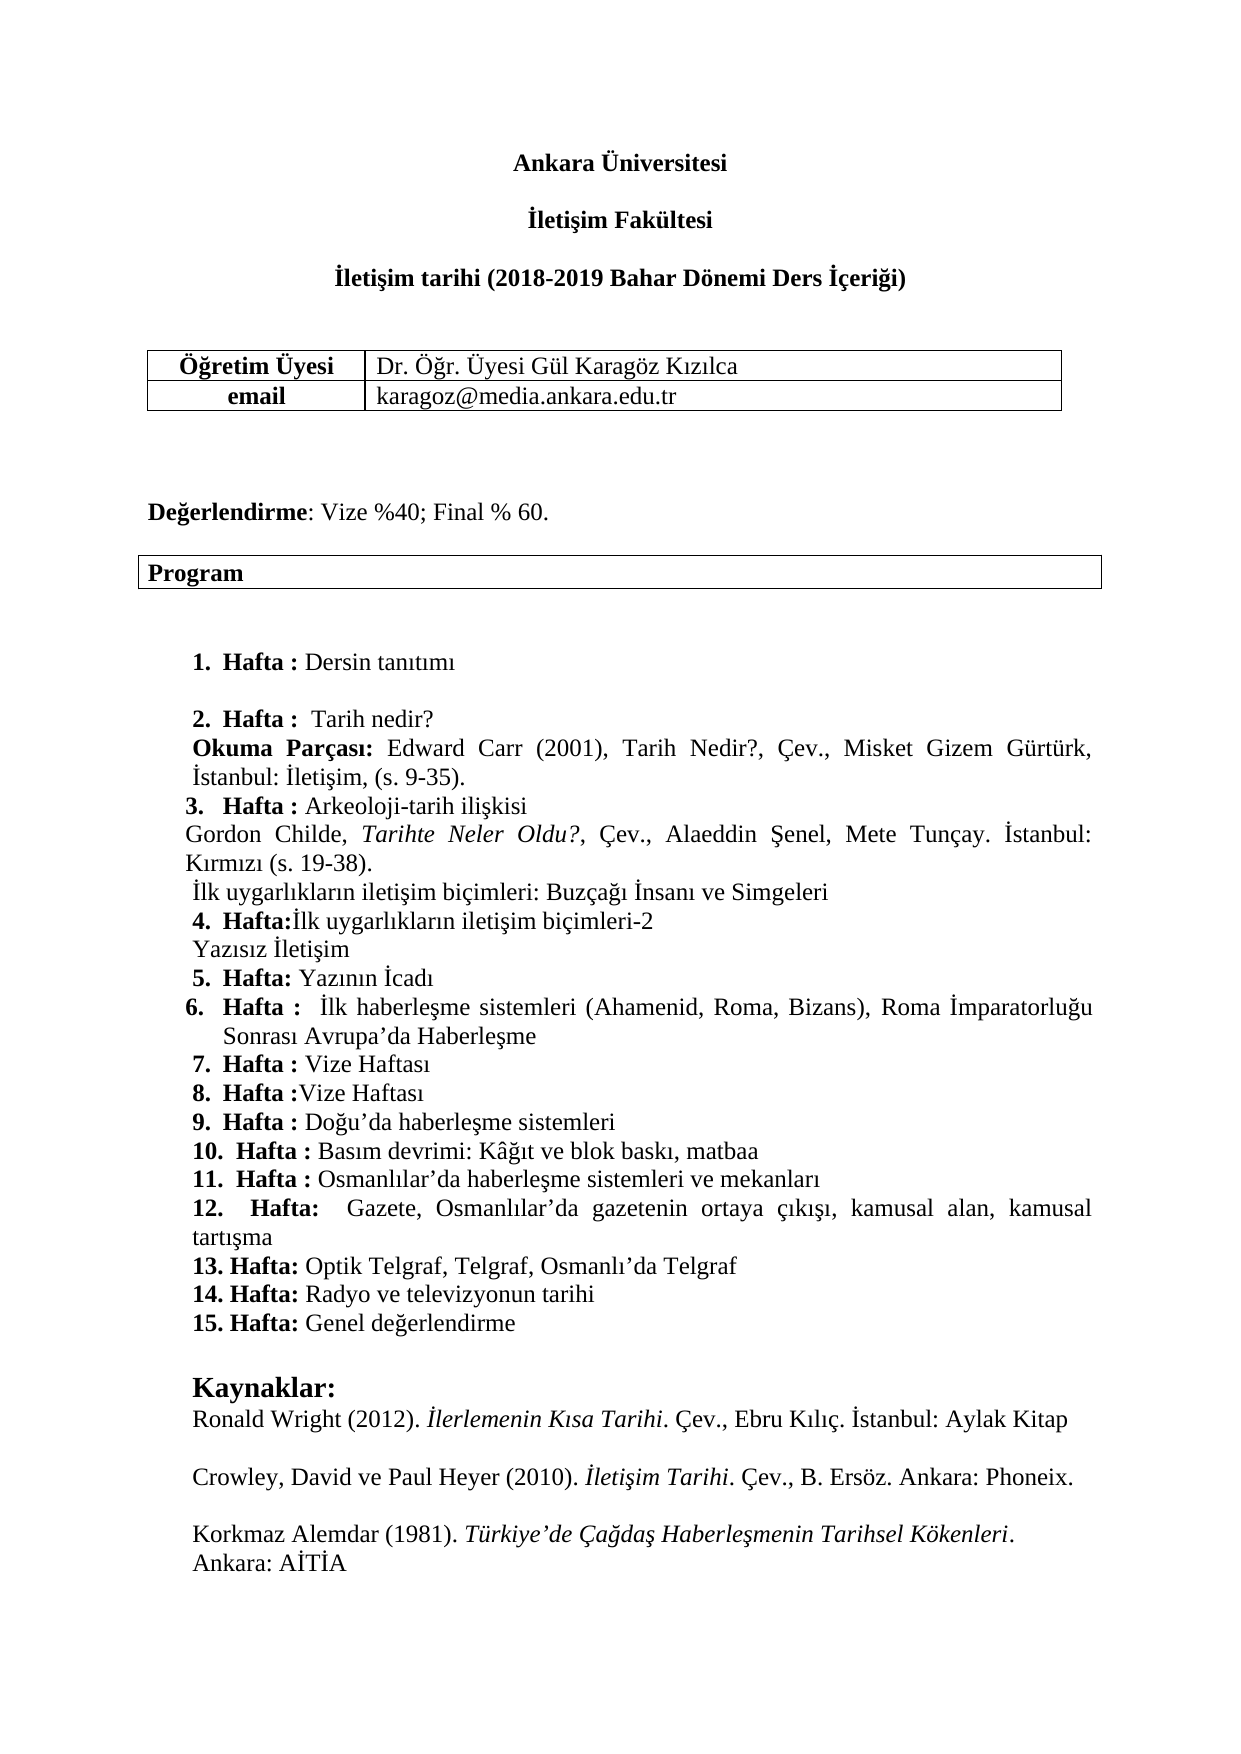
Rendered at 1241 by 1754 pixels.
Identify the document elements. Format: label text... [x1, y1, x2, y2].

list Hafta : Doğu’da haberleşme sistemleri [192, 1107, 1093, 1136]
text 15. Hafta: Genel değerlendirme [192, 1308, 1093, 1337]
text Ronald Wright (2012). İlerlemenin Kısa Tarihi. Çev., Ebru Kılıç. İstanbul: Aylak Kitap [192, 1404, 1093, 1433]
text Gordon Childe, Tarihte Neler Oldu?, Çev., Alaeddin Şenel, Mete Tunçay. İstanbul: Kırmızı (s. 19-38). [185, 819, 1093, 877]
table_cell email [148, 381, 364, 410]
text 12. Hafta: Gazete, Osmanlılar’da gazetenin ortaya çıkışı, kamusal alan, kamusal tartışma [192, 1193, 1093, 1251]
list Hafta : Arkeoloji-tarih ilişkisi [185, 791, 1093, 819]
list Hafta : Tarih nedir? [192, 704, 1093, 733]
list İlk uygarlıkların iletişim biçimleri: Buzçağı İnsanı ve Simgeleri [192, 877, 1093, 906]
text İletişim Fakültesi [148, 206, 1093, 234]
text İletişim tarihi (2018-2019 Bahar Dönemi Ders İçeriği) [148, 263, 1093, 292]
table_header Öğretim Üyesi [148, 351, 364, 380]
table_header Dr. Öğr. Üyesi Gül Karagöz Kızılca [366, 351, 1061, 380]
text 10. Hafta : Basım devrimi: Kâğıt ve blok baskı, matbaa [192, 1136, 1093, 1164]
text Okuma Parçası: Edward Carr (2001), Tarih Nedir?, Çev., Misket Gizem Gürtürk, İstanbul: İletişim, (s. 9-35). [192, 733, 1093, 791]
text 14. Hafta: Radyo ve televizyonun tarihi [192, 1279, 1093, 1308]
list Hafta :Vize Haftası [192, 1078, 1093, 1107]
text Ankara Üniversitesi [148, 148, 1093, 176]
text Değerlendirme: Vize %40; Final % 60. [148, 497, 1093, 526]
text Korkmaz Alemdar (1981). Türkiye’de Çağdaş Haberleşmenin Tarihsel Kökenleri. Ankara: AİTİA [192, 1519, 1093, 1577]
table_cell karagoz@media.ankara.edu.tr [478, 381, 1061, 410]
text Kaynaklar: [192, 1371, 1093, 1404]
text Crowley, David ve Paul Heyer (2010). İletişim Tarihi. Çev., B. Ersöz. Ankara: Phoneix. [148, 1462, 1093, 1490]
list Hafta : Dersin tanıtımı [192, 647, 1093, 676]
list Hafta : İlk haberleşme sistemleri (Ahamenid, Roma, Bizans), Roma İmparatorluğu Sonrası Avrupa’da Haberleşme [185, 992, 1093, 1049]
text 11. Hafta : Osmanlılar’da haberleşme sistemleri ve mekanları [192, 1164, 1093, 1193]
text Program [139, 556, 1101, 588]
list Hafta: Yazının İcadı [192, 963, 1093, 992]
list Hafta:İlk uygarlıkların iletişim biçimleri-2 [192, 906, 1093, 934]
list Hafta : Vize Haftası [192, 1049, 1093, 1078]
table_cell karagoz@media.ankara.edu.tr [366, 381, 455, 410]
text 13. Hafta: Optik Telgraf, Telgraf, Osmanlı’da Telgraf [192, 1251, 1093, 1279]
list Yazısız İletişim [192, 934, 1093, 963]
